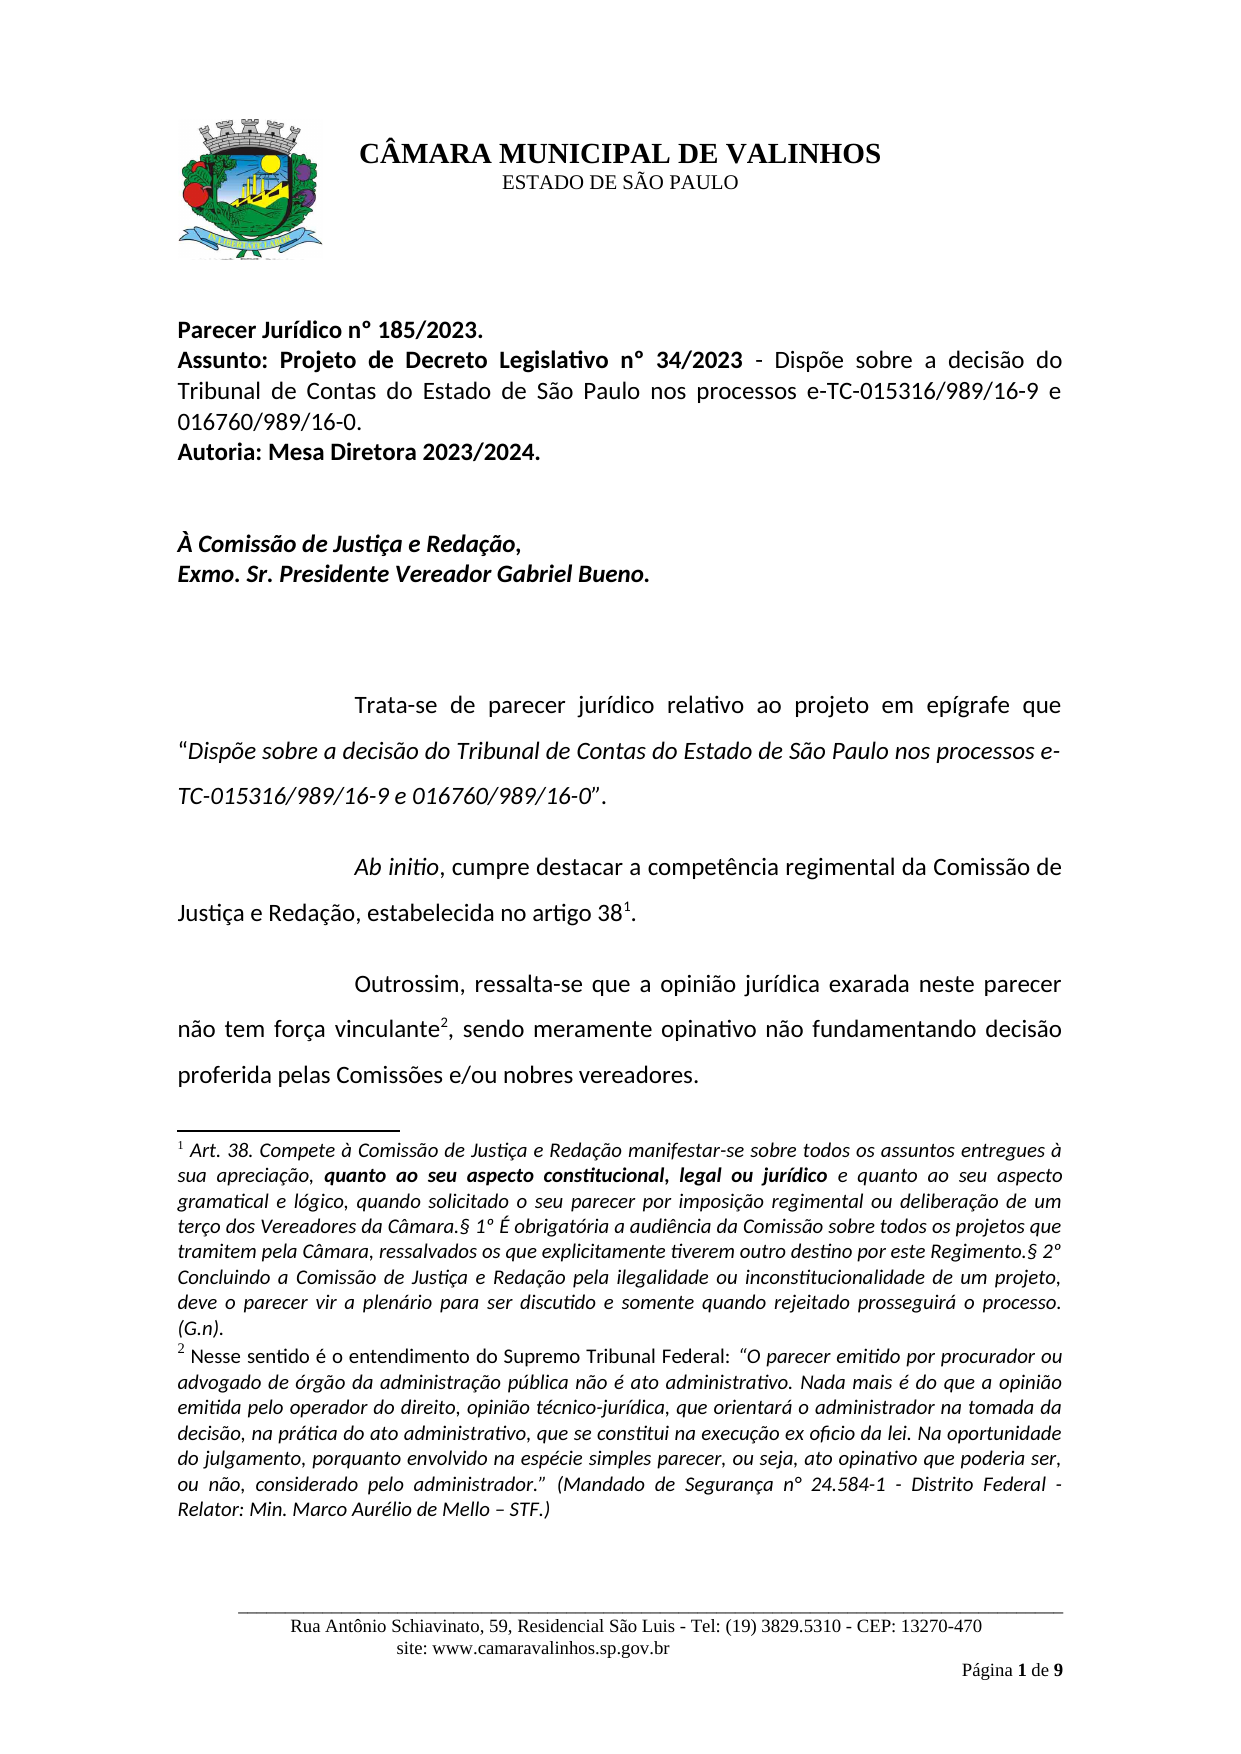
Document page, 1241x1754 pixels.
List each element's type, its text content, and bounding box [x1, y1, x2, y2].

text Exmo. Sr. Presidente Vereador Gabriel Bueno. [177, 558, 1063, 589]
text Outrossim, ressalta-se que a opinião jurídica exarada neste parecer não tem força vinculante, sendo meramente opinativo não fundamentando decisão proferida pelas Comissões e/ou nobres vereadores. [177, 968, 1063, 1090]
text Autoria: Mesa Diretora 2023/2024. [177, 436, 1063, 467]
text Assunto: Projeto de Decreto Legislativo nº 34/2023 - Dispõe sobre a decisão do Tribunal de Contas do Estado de São Paulo nos processos e-TC-015316/989/16-9 e 016760/989/16-0. [177, 344, 1063, 436]
text Parecer Jurídico nº 185/2023. [177, 314, 1063, 344]
text Ab initio, cumpre destacar a competência regimental da Comissão de Justiça e Redação, estabelecida no artigo 38. [177, 851, 1063, 927]
text Trata-se de parecer jurídico relativo ao projeto em epígrafe que “Dispõe sobre a decisão do Tribunal de Contas do Estado de São Paulo nos processos e-TC-015316/989/16-9 e 016760/989/16-0”. [177, 689, 1063, 811]
picture [178, 119, 323, 260]
text À Comissão de Justiça e Redação, [177, 528, 1063, 558]
